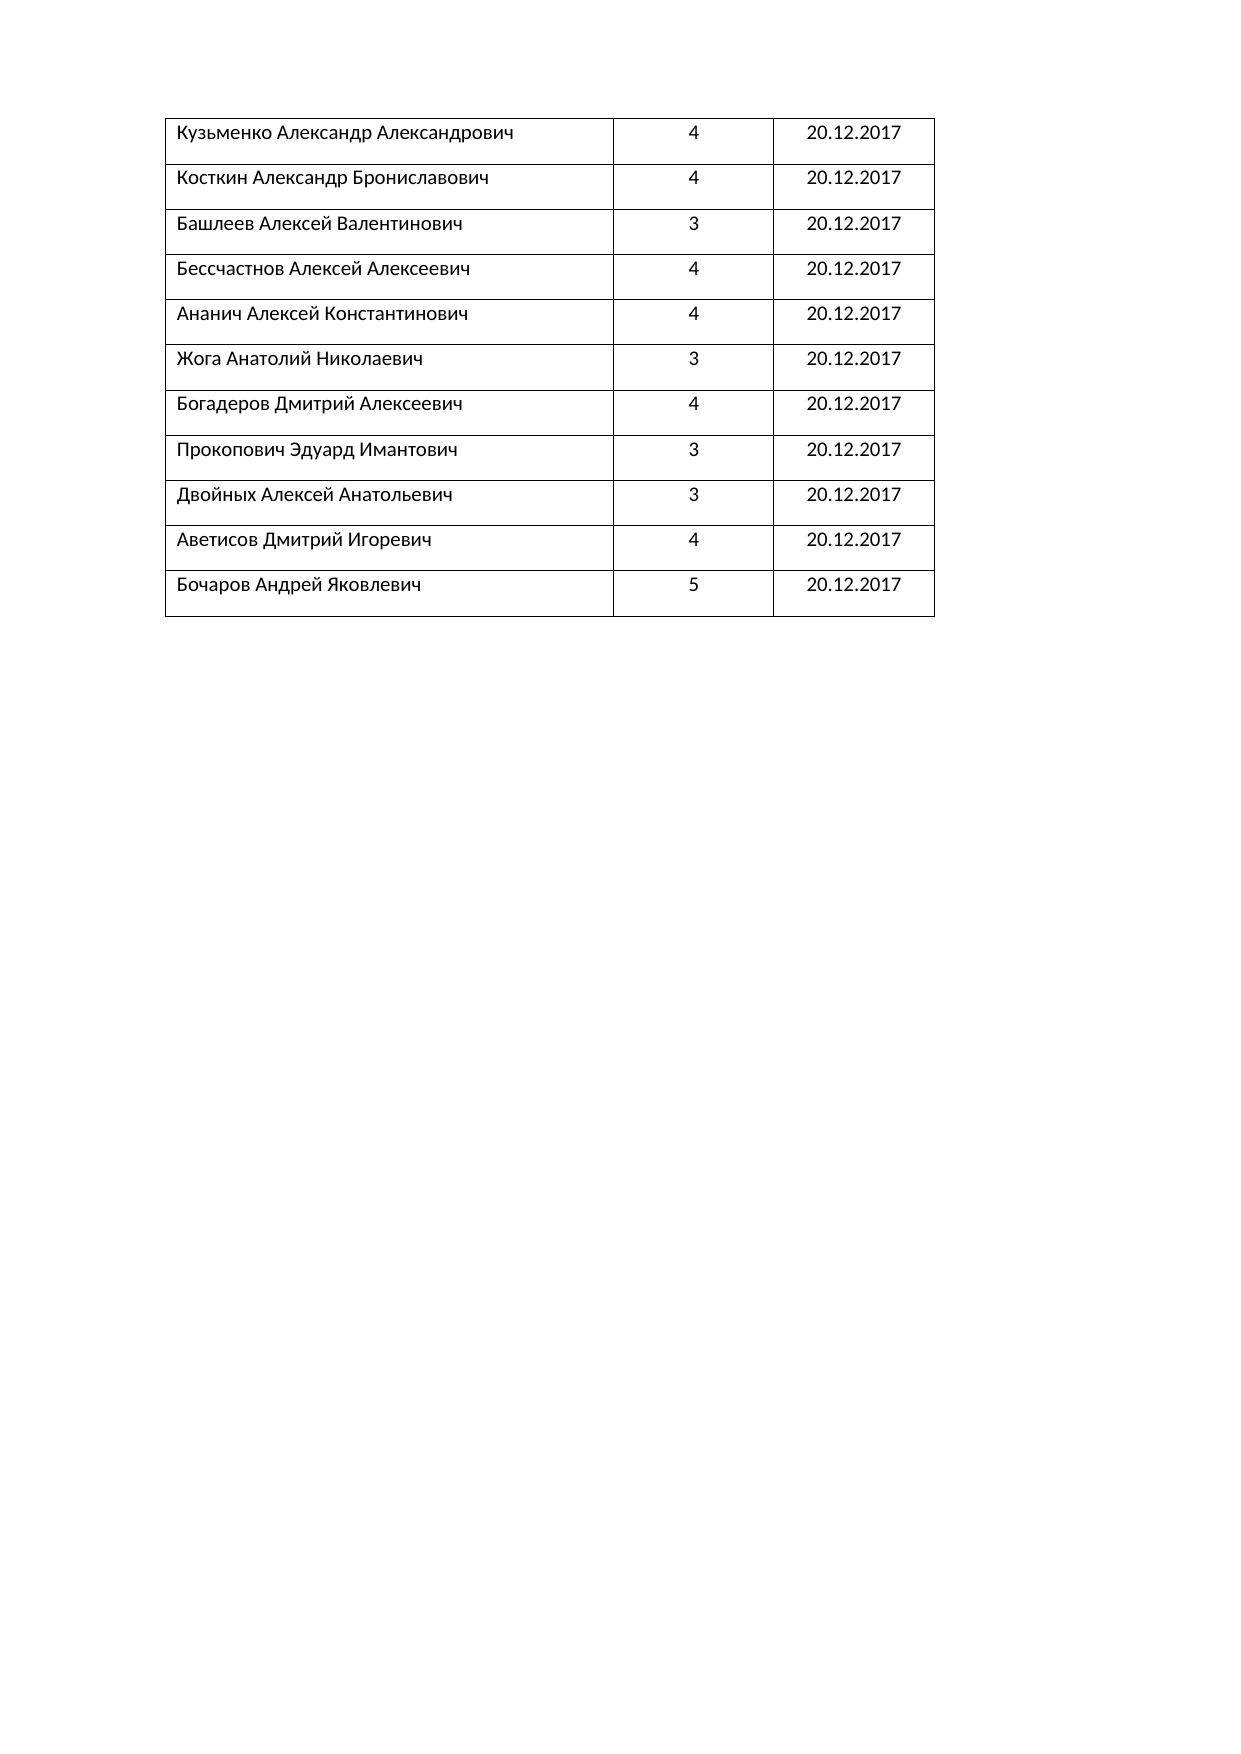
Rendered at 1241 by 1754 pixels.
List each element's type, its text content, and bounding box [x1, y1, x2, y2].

table_cell Ананич Алексей Константинович [166, 300, 613, 344]
table_cell 5 [614, 571, 773, 616]
table_cell 3 [614, 210, 773, 254]
table_cell 4 [614, 300, 773, 344]
table_cell 20.12.2017 [774, 165, 934, 209]
table_cell 20.12.2017 [774, 300, 934, 344]
table_header Кузьменко Александр Александрович [166, 119, 613, 163]
table_cell Башлеев Алексей Валентинович [166, 210, 613, 254]
table_cell 3 [614, 481, 773, 525]
table_header 20.12.2017 [774, 119, 934, 163]
table_cell 20.12.2017 [774, 481, 934, 525]
table_cell 20.12.2017 [774, 210, 934, 254]
table_cell 4 [614, 391, 773, 435]
table_cell Прокопович Эдуард Имантович [166, 436, 613, 480]
table_cell 20.12.2017 [774, 255, 934, 299]
table_cell Бессчастнов Алексей Алексеевич [166, 255, 613, 299]
table_cell 20.12.2017 [774, 571, 934, 616]
table_cell Двойных Алексей Анатольевич [166, 481, 613, 525]
table_cell 3 [614, 345, 773, 389]
table_cell 20.12.2017 [774, 345, 934, 389]
table_cell Богадеров Дмитрий Алексеевич [166, 391, 613, 435]
table_cell 20.12.2017 [774, 526, 934, 570]
table_cell Бочаров Андрей Яковлевич [166, 571, 613, 616]
table_cell 4 [614, 526, 773, 570]
table_cell Аветисов Дмитрий Игоревич [166, 526, 613, 570]
table_cell 4 [614, 165, 773, 209]
table_cell 3 [614, 436, 773, 480]
table_cell Жога Анатолий Николаевич [166, 345, 613, 389]
table_header 4 [614, 119, 773, 163]
table_cell 20.12.2017 [774, 391, 934, 435]
table_cell 4 [614, 255, 773, 299]
table_cell 20.12.2017 [774, 436, 934, 480]
table_cell Косткин Александр Брониславович [166, 165, 613, 209]
